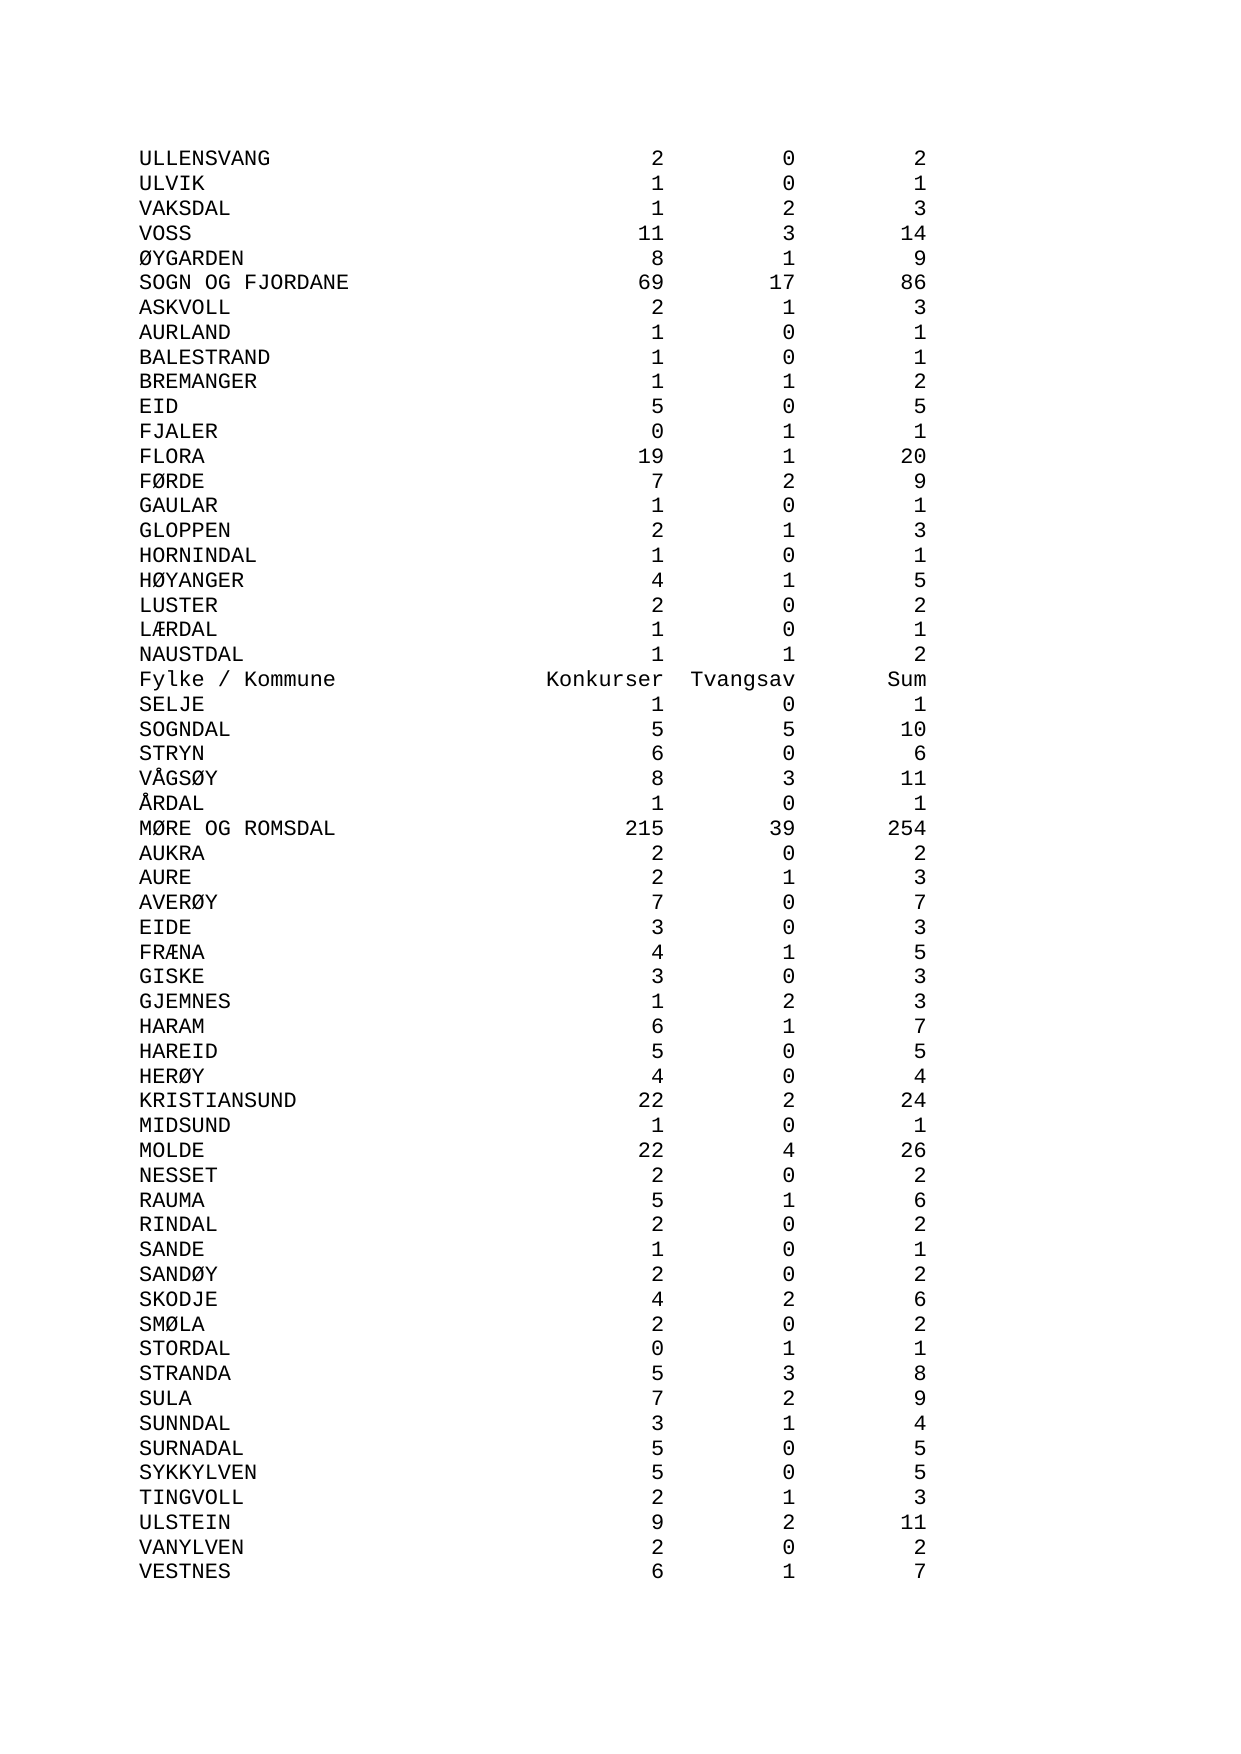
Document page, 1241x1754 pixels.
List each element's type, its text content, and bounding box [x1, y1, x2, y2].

text HØYANGER 4 1 5 [139, 569, 1101, 594]
text STRANDA 5 3 8 [139, 1362, 1101, 1387]
text ÅRDAL 1 0 1 [139, 792, 1101, 817]
text MIDSUND 1 0 1 [139, 1114, 1101, 1139]
text SANDØY 2 0 2 [139, 1263, 1101, 1288]
text SELJE 1 0 1 [139, 693, 1101, 718]
text ULVIK 1 0 1 [139, 172, 1101, 197]
text ULSTEIN 9 2 11 [139, 1511, 1101, 1536]
text ULLENSVANG 2 0 2 [139, 148, 1101, 172]
text VÅGSØY 8 3 11 [139, 767, 1101, 792]
text EID 5 0 5 [139, 396, 1101, 420]
text SKODJE 4 2 6 [139, 1288, 1101, 1313]
text VESTNES 6 1 7 [139, 1561, 1101, 1586]
text LUSTER 2 0 2 [139, 594, 1101, 619]
text BALESTRAND 1 0 1 [139, 346, 1101, 371]
text AURLAND 1 0 1 [139, 321, 1101, 346]
text RINDAL 2 0 2 [139, 1214, 1101, 1238]
text SUNNDAL 3 1 4 [139, 1412, 1101, 1437]
text HORNINDAL 1 0 1 [139, 544, 1101, 569]
text KRISTIANSUND 22 2 24 [139, 1090, 1101, 1114]
text HERØY 4 0 4 [139, 1065, 1101, 1090]
text STRYN 6 0 6 [139, 743, 1101, 767]
text MOLDE 22 4 26 [139, 1139, 1101, 1164]
text GJEMNES 1 2 3 [139, 991, 1101, 1015]
text GAULAR 1 0 1 [139, 495, 1101, 519]
text VANYLVEN 2 0 2 [139, 1536, 1101, 1561]
text SULA 7 2 9 [139, 1387, 1101, 1412]
text AUKRA 2 0 2 [139, 842, 1101, 867]
text STORDAL 0 1 1 [139, 1338, 1101, 1362]
text HARAM 6 1 7 [139, 1015, 1101, 1040]
text AURE 2 1 3 [139, 867, 1101, 891]
text SANDE 1 0 1 [139, 1238, 1101, 1263]
text EIDE 3 0 3 [139, 916, 1101, 941]
text SOGN OG FJORDANE 69 17 86 [139, 272, 1101, 296]
text FRÆNA 4 1 5 [139, 941, 1101, 966]
text Fylke / Kommune Konkurser Tvangsav Sum [139, 668, 1101, 693]
text GLOPPEN 2 1 3 [139, 519, 1101, 544]
text VOSS 11 3 14 [139, 222, 1101, 247]
text FØRDE 7 2 9 [139, 470, 1101, 495]
text SURNADAL 5 0 5 [139, 1437, 1101, 1462]
text ØYGARDEN 8 1 9 [139, 247, 1101, 272]
text LÆRDAL 1 0 1 [139, 619, 1101, 643]
text AVERØY 7 0 7 [139, 891, 1101, 916]
text SYKKYLVEN 5 0 5 [139, 1462, 1101, 1486]
text GISKE 3 0 3 [139, 966, 1101, 991]
text TINGVOLL 2 1 3 [139, 1486, 1101, 1511]
text RAUMA 5 1 6 [139, 1189, 1101, 1214]
text ASKVOLL 2 1 3 [139, 296, 1101, 321]
text FLORA 19 1 20 [139, 445, 1101, 470]
text HAREID 5 0 5 [139, 1040, 1101, 1065]
text BREMANGER 1 1 2 [139, 371, 1101, 396]
text SOGNDAL 5 5 10 [139, 718, 1101, 743]
text NAUSTDAL 1 1 2 [139, 643, 1101, 668]
text SMØLA 2 0 2 [139, 1313, 1101, 1338]
text VAKSDAL 1 2 3 [139, 197, 1101, 222]
text MØRE OG ROMSDAL 215 39 254 [139, 817, 1101, 842]
text FJALER 0 1 1 [139, 420, 1101, 445]
text NESSET 2 0 2 [139, 1164, 1101, 1189]
